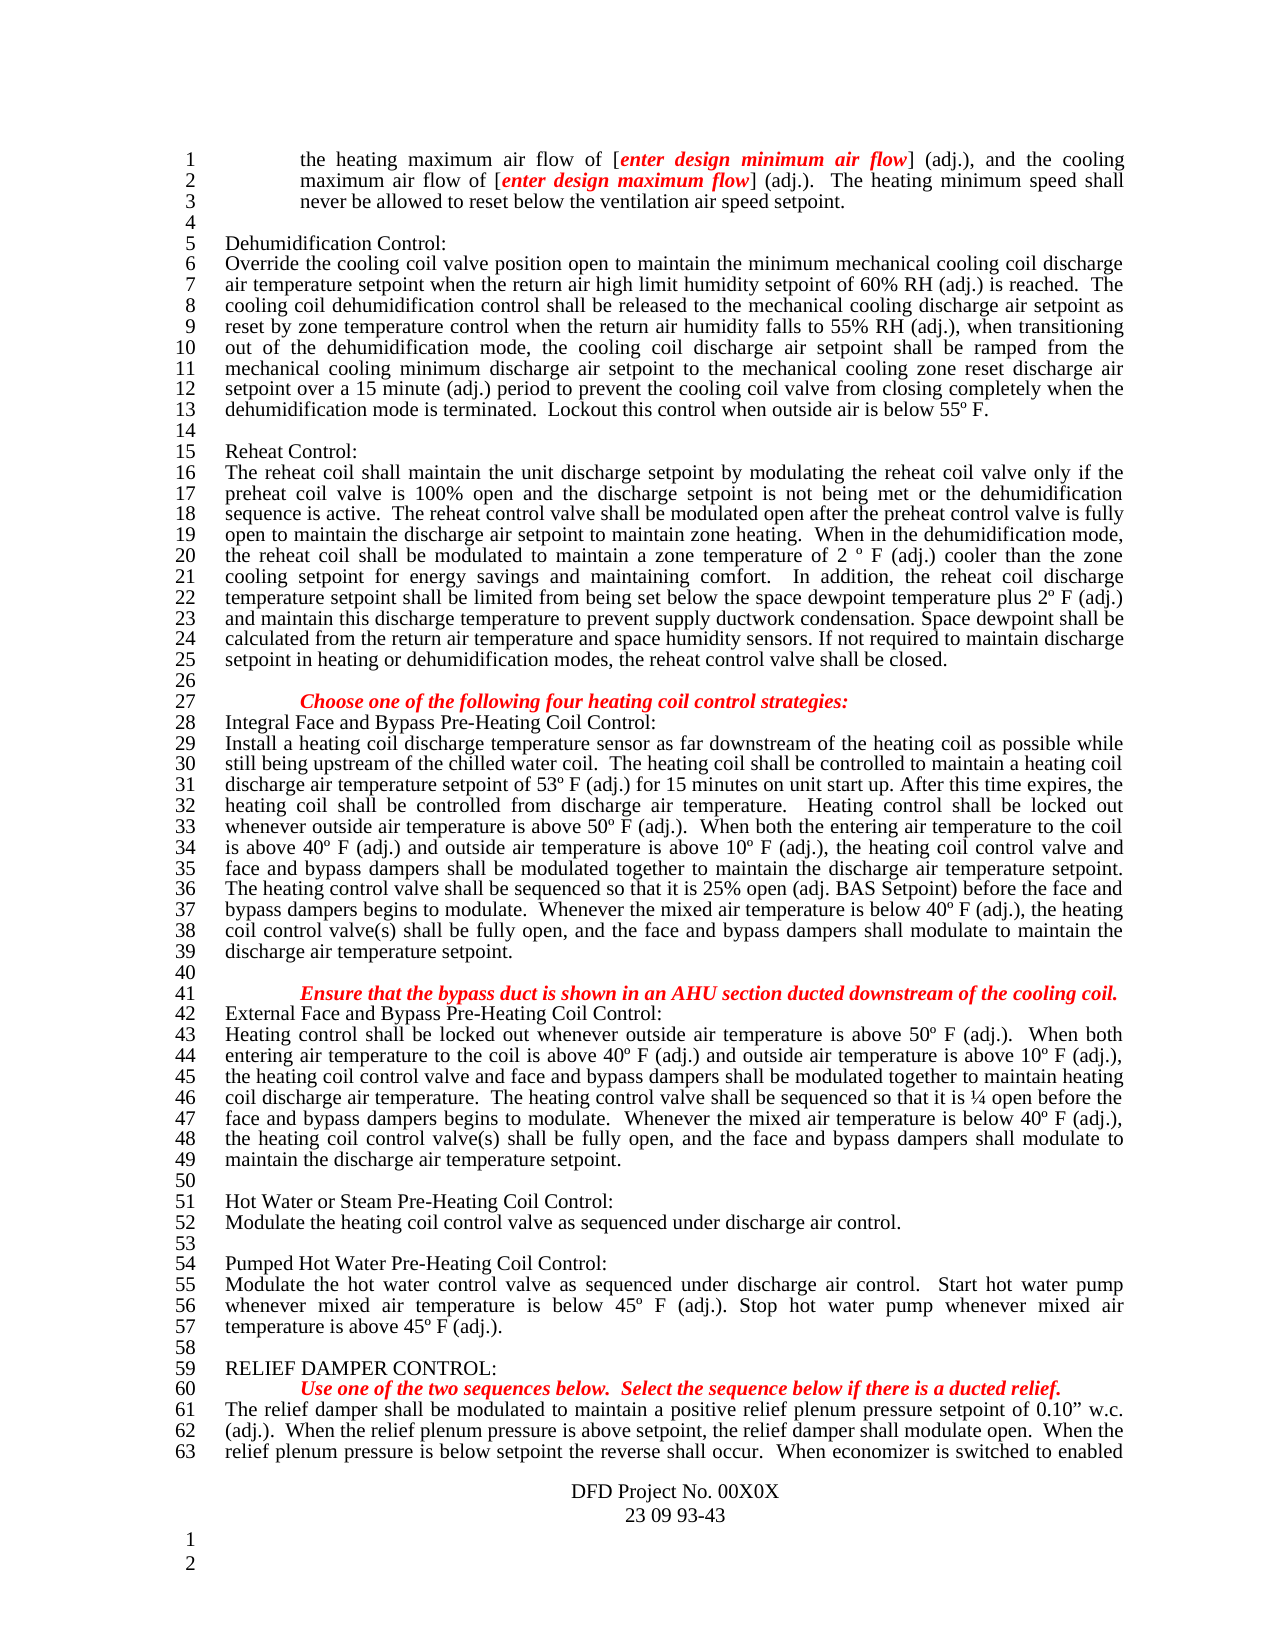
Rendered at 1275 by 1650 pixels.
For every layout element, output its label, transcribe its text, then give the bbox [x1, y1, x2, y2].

text Modulate the heating coil control valve as sequenced under discharge air control. [225, 1212, 1125, 1233]
text Choose one of the following four heating coil control strategies: [300, 692, 1125, 712]
text External Face and Bypass Pre-Heating Coil Control: [225, 1004, 1125, 1025]
text The reheat coil shall maintain the unit discharge setpoint by modulating the reheat coil valve only if the preheat coil valve is 100% open and the discharge setpoint is not being met or the dehumidification sequence is active. The reheat control valve shall be modulated open after the preheat control valve is fully open to maintain the discharge air setpoint to maintain zone heating. When in the dehumidification mode, the reheat coil shall be modulated to maintain a zone temperature of 2 º F (adj.) cooler than the zone cooling setpoint for energy savings and maintaining comfort. In addition, the reheat coil discharge temperature setpoint shall be limited from being set below the space dewpoint temperature plus 2º F (adj.) and maintain this discharge temperature to prevent supply ductwork condensation. Space dewpoint shall be calculated from the return air temperature and space humidity sensors. If not required to maintain discharge setpoint in heating or dehumidification modes, the reheat control valve shall be closed. [225, 462, 1125, 671]
text Heating control shall be locked out whenever outside air temperature is above 50º F (adj.). When both entering air temperature to the coil is above 40º F (adj.) and outside air temperature is above 10º F (adj.), the heating coil control valve and face and bypass dampers shall be modulated together to maintain heating coil discharge air temperature. The heating control valve shall be sequenced so that it is ¼ open before the face and bypass dampers begins to modulate. Whenever the mixed air temperature is below 40º F (adj.), the heating coil control valve(s) shall be fully open, and the face and bypass dampers shall modulate to maintain the discharge air temperature setpoint. [225, 1025, 1125, 1171]
text Hot Water or Steam Pre-Heating Coil Control: [225, 1192, 1125, 1212]
text Integral Face and Bypass Pre-Heating Coil Control: [225, 712, 1125, 733]
text Dehumidification Control: [225, 233, 1125, 254]
text Modulate the hot water control valve as sequenced under discharge air control. Start hot water pump whenever mixed air temperature is below 45º F (adj.). Stop hot water pump whenever mixed air temperature is above 45º F (adj.). [225, 1275, 1125, 1337]
text Reheat Control: [225, 442, 1125, 462]
text Override the cooling coil valve position open to maintain the minimum mechanical cooling coil discharge air temperature setpoint when the return air high limit humidity setpoint of 60% RH (adj.) is reached. The cooling coil dehumidification control shall be released to the mechanical cooling discharge air setpoint as reset by zone temperature control when the return air humidity falls to 55% RH (adj.), when transitioning out of the dehumidification mode, the cooling coil discharge air setpoint shall be ramped from the mechanical cooling minimum discharge air setpoint to the mechanical cooling zone reset discharge air setpoint over a 15 minute (adj.) period to prevent the cooling coil valve from closing completely when the dehumidification mode is terminated. Lockout this control when outside air is below 55º F. [225, 254, 1125, 421]
text Ensure that the bypass duct is shown in an AHU section ducted downstream of the cooling coil. [300, 983, 1125, 1004]
text Pumped Hot Water Pre-Heating Coil Control: [225, 1254, 1125, 1275]
text Use one of the two sequences below. Select the sequence below if there is a ducted relief. [300, 1379, 1125, 1400]
text Install a heating coil discharge temperature sensor as far downstream of the heating coil as possible while still being upstream of the chilled water coil. The heating coil shall be controlled to maintain a heating coil discharge air temperature setpoint of 53º F (adj.) for 15 minutes on unit start up. After this time expires, the heating coil shall be controlled from discharge air temperature. Heating control shall be locked out whenever outside air temperature is above 50º F (adj.). When both the entering air temperature to the coil is above 40º F (adj.) and outside air temperature is above 10º F (adj.), the heating coil control valve and face and bypass dampers shall be modulated together to maintain the discharge air temperature setpoint. The heating control valve shall be sequenced so that it is 25% open (adj. BAS Setpoint) before the face and bypass dampers begins to modulate. Whenever the mixed air temperature is below 40º F (adj.), the heating coil control valve(s) shall be fully open, and the face and bypass dampers shall modulate to maintain the discharge air temperature setpoint. [225, 733, 1125, 962]
text RELIEF DAMPER CONTROL: [225, 1358, 1125, 1379]
